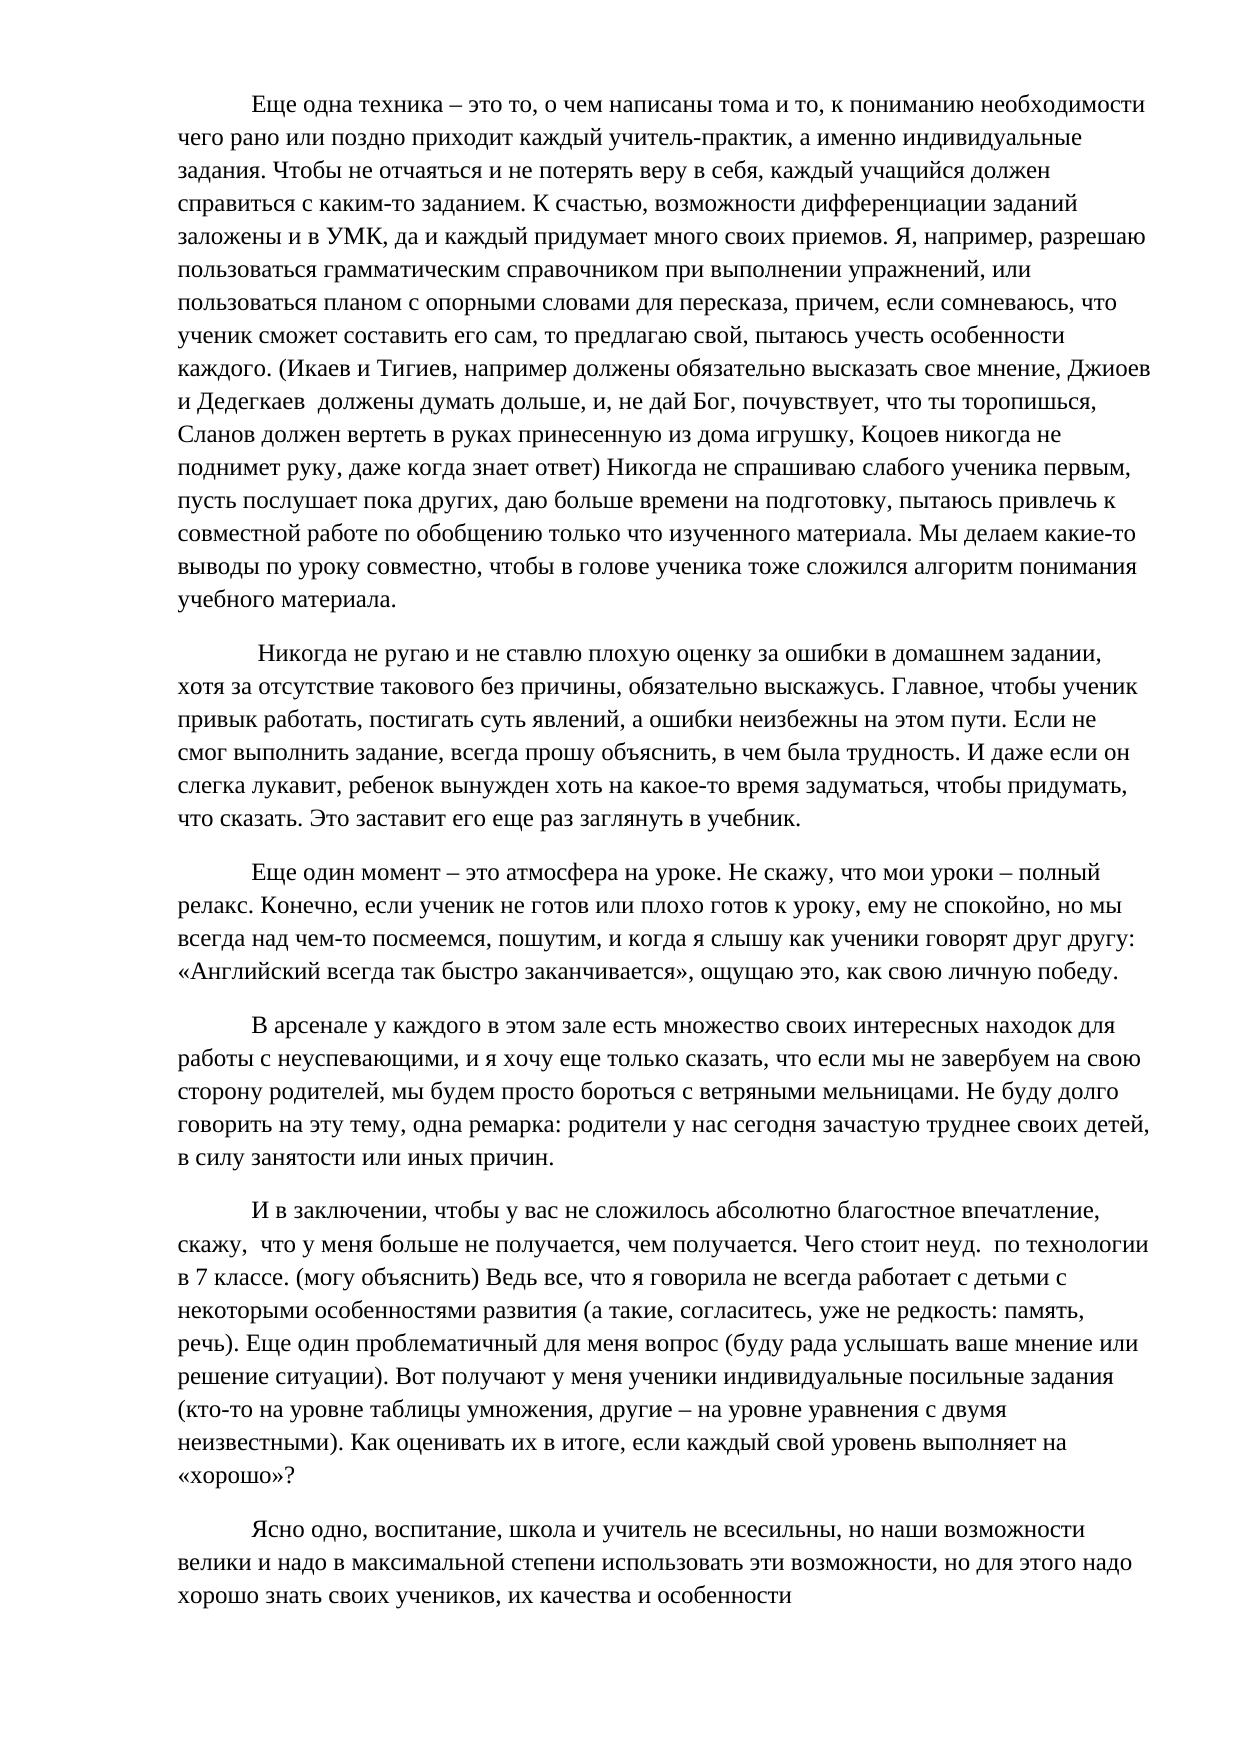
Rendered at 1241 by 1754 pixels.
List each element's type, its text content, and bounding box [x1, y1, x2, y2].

text Никогда не ругаю и не ставлю плохую оценку за ошибки в домашнем задании, хотя за отсутствие такового без причины, обязательно выскажусь. Главное, чтобы ученик привык работать, постигать суть явлений, а ошибки неизбежны на этом пути. Если не смог выполнить задание, всегда прошу объяснить, в чем была трудность. И даже если он слегка лукавит, ребенок вынужден хоть на какое-то время задуматься, чтобы придумать, что сказать. Это заставит его еще раз заглянуть в учебник. [177, 638, 1152, 832]
text В арсенале у каждого в этом зале есть множество своих интересных находок для работы с неуспевающими, и я хочу еще только сказать, что если мы не завербуем на свою сторону родителей, мы будем просто бороться с ветряными мельницами. Не буду долго говорить на эту тему, одна ремарка: родители у нас сегодня зачастую труднее своих детей, в силу занятости или иных причин. [177, 1010, 1152, 1171]
text Еще одна техника – это то, о чем написаны тома и то, к пониманию необходимости чего рано или поздно приходит каждый учитель-практик, а именно индивидуальные задания. Чтобы не отчаяться и не потерять веру в себя, каждый учащийся должен справиться с каким-то заданием. К счастью, возможности дифференциации заданий заложены и в УМК, да и каждый придумает много своих приемов. Я, например, разрешаю пользоваться грамматическим справочником при выполнении упражнений, или пользоваться планом с опорными словами для пересказа, причем, если сомневаюсь, что ученик сможет составить его сам, то предлагаю свой, пытаюсь учесть особенности каждого. (Икаев и Тигиев, например должены обязательно высказать свое мнение, Джиоев и Дедегкаев должены думать дольше, и, не дай Бог, почувствует, что ты торопишься, Сланов должен вертеть в руках принесенную из дома игрушку, Коцоев никогда не поднимет руку, даже когда знает ответ) Никогда не спрашиваю слабого ученика первым, пусть послушает пока других, даю больше времени на подготовку, пытаюсь привлечь к совместной работе по обобщению только что изученного материала. Мы делаем какие-то выводы по уроку совместно, чтобы в голове ученика тоже сложился алгоритм понимания учебного материала. [177, 89, 1152, 613]
text И в заключении, чтобы у вас не сложилось абсолютно благостное впечатление, скажу, что у меня больше не получается, чем получается. Чего стоит неуд. по технологии в 7 классе. (могу объяснить) Ведь все, что я говорила не всегда работает с детьми с некоторыми особенностями развития (а такие, согласитесь, уже не редкость: память, речь). Еще один проблематичный для меня вопрос (буду рада услышать ваше мнение или решение ситуации). Вот получают у меня ученики индивидуальные посильные задания (кто-то на уровне таблицы умножения, другие – на уровне уравнения с двумя неизвестными). Как оценивать их в итоге, если каждый свой уровень выполняет на «хорошо»? [177, 1196, 1152, 1488]
text Еще один момент – это атмосфера на уроке. Не скажу, что мои уроки – полный релакс. Конечно, если ученик не готов или плохо готов к уроку, ему не спокойно, но мы всегда над чем-то посмеемся, пошутим, и когда я слышу как ученики говорят друг другу: «Английский всегда так быстро заканчивается», ощущаю это, как свою личную победу. [177, 857, 1152, 984]
text Ясно одно, воспитание, школа и учитель не всесильны, но наши возможности велики и надо в максимальной степени использовать эти возможности, но для этого надо хорошо знать своих учеников, их качества и особенности [177, 1514, 1152, 1608]
